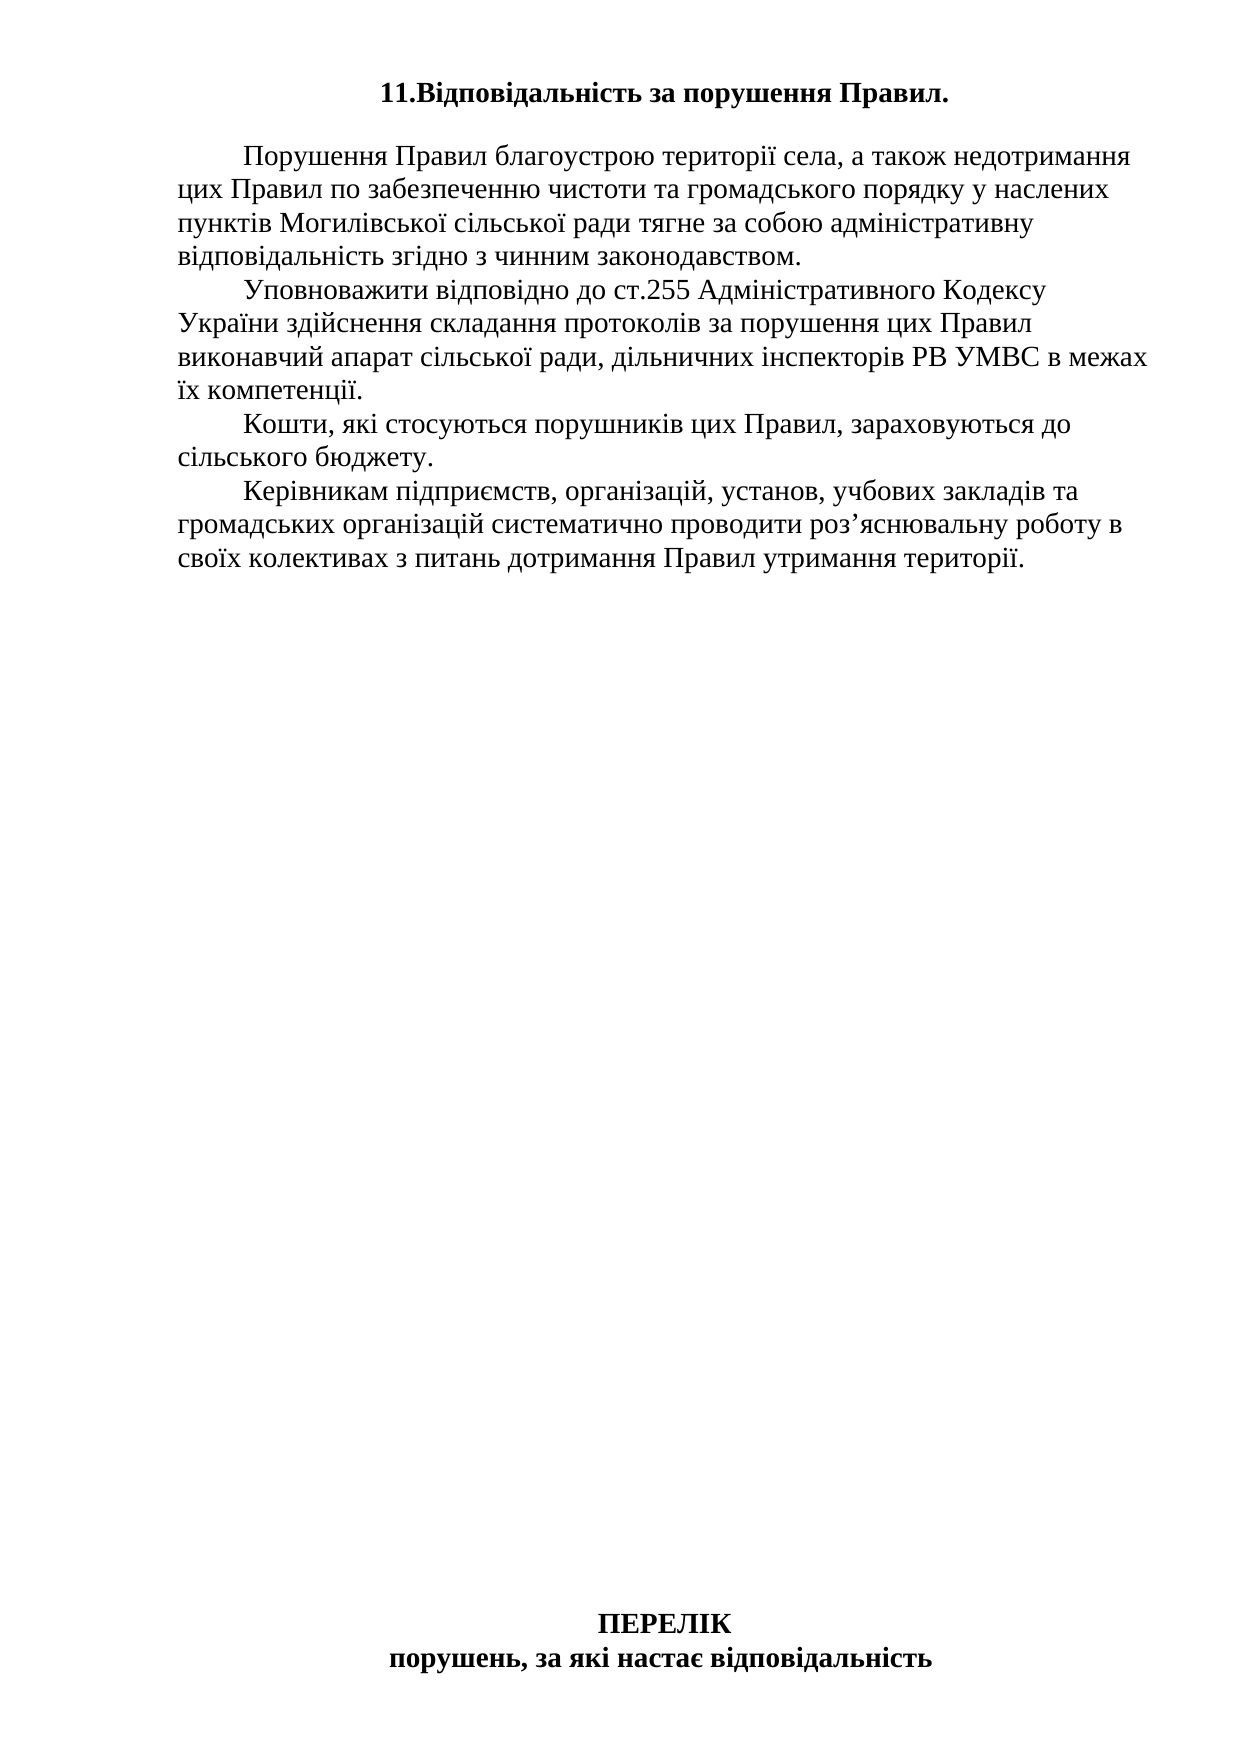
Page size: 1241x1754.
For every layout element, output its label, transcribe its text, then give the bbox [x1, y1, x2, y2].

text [177, 1606, 1152, 1673]
text Порушення Правил благоустрою території села, а також недотримання цих Правил по забезпеченню чистоти та громадського порядку у наслених пунктів Могилівської сільської ради тягне за собою адміністративну відповідальність згідно з чинним законодавством. Уповноважити відповідно до ст.255 Адміністративного Кодексу України здійснення складання протоколів за порушення цих Правил виконавчий апарат сільської ради, дільничних інспекторів РВ УМВС в межах їх компетенції. Кошти, які стосуються порушників цих Правил, зараховуються до сільського бюджету. Керівникам підприємств, організацій, установ, учбових закладів та громадських організацій систематично проводити роз’яснювальну роботу в своїх колективах з питань дотримання Правил утримання території. [177, 138, 1152, 574]
text 11.Відповідальність за порушення Правил. [177, 75, 1152, 108]
